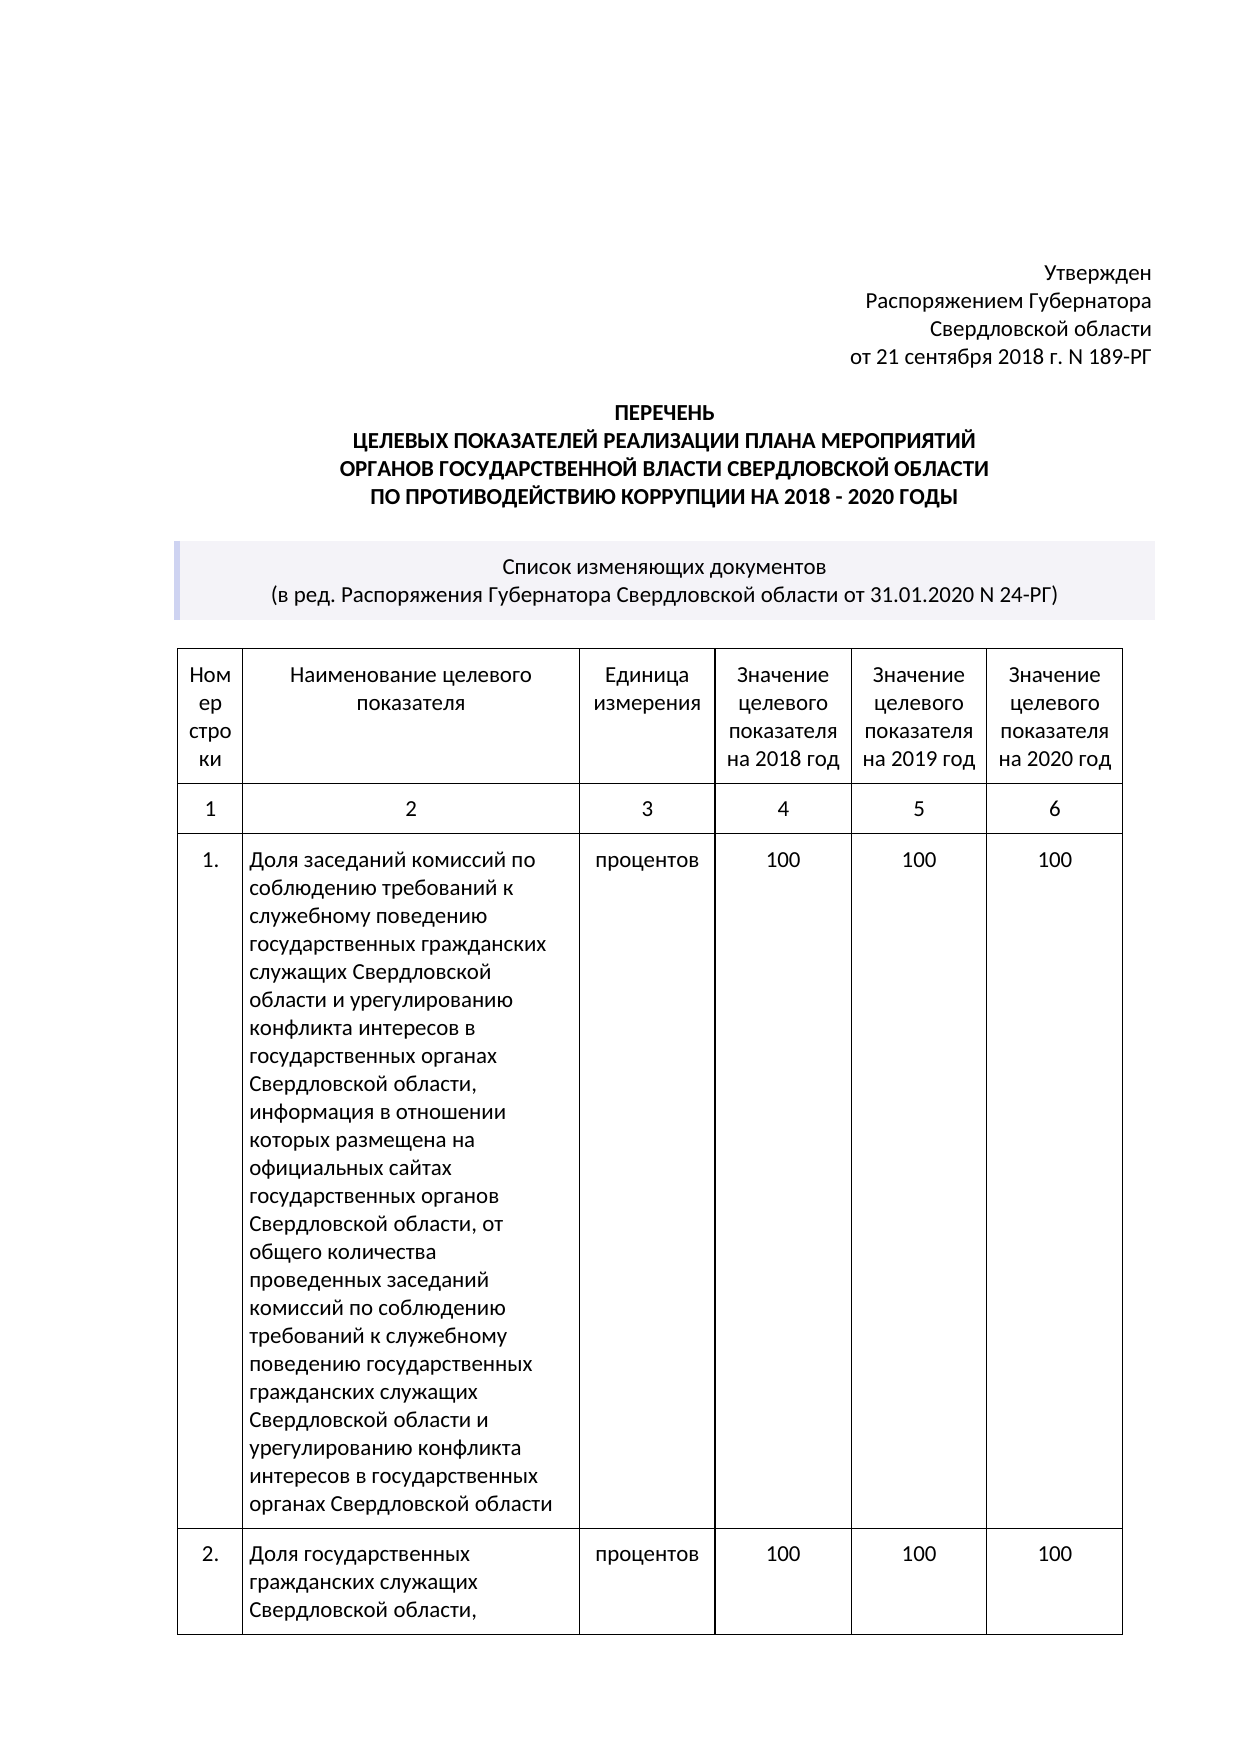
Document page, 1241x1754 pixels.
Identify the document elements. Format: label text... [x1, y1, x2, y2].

table_cell процентов [580, 834, 714, 1528]
text Распоряжением Губернатора [177, 286, 1152, 314]
table_cell 1. [178, 834, 242, 1528]
title ПО ПРОТИВОДЕЙСТВИЮ КОРРУПЦИИ НА 2018 - 2020 ГОДЫ [177, 482, 1152, 510]
table_header Наименование целевого показателя [243, 649, 579, 783]
table_header Единица измерения [580, 649, 714, 783]
table_cell 6 [987, 784, 1122, 833]
title ПЕРЕЧЕНЬ [177, 398, 1152, 426]
table_cell 3 [580, 784, 714, 833]
table_header Список изменяющих документов (в ред. Распоряжения Губернатора Свердловской области от 31.01.2020 N 24-РГ) [180, 541, 1149, 620]
text Свердловской области [177, 314, 1152, 342]
table_header Значение целевого показателя на 2020 год [987, 649, 1122, 783]
table_cell 100 [852, 834, 986, 1528]
table_header Значение целевого показателя на 2018 год [716, 649, 851, 783]
table_cell 100 [716, 834, 851, 1528]
table_cell 100 [716, 1529, 851, 1634]
title ЦЕЛЕВЫХ ПОКАЗАТЕЛЕЙ РЕАЛИЗАЦИИ ПЛАНА МЕРОПРИЯТИЙ [177, 426, 1152, 454]
text Утвержден [177, 258, 1152, 286]
table_cell 5 [852, 784, 986, 833]
table_cell Доля заседаний комиссий по соблюдению требований к служебному поведению государственных гражданских служащих Свердловской области и урегулированию конфликта интересов в государственных органах Свердловской области, информация в отношении которых размещена на официальных сайтах государственных органов Свердловской области, от общего количества проведенных заседаний комиссий по соблюдению требований к служебному поведению государственных гражданских служащих Свердловской области и урегулированию конфликта интересов в государственных органах Свердловской области [243, 834, 579, 1528]
table_cell 100 [987, 834, 1122, 1528]
table_cell 100 [987, 1529, 1122, 1634]
table_cell процентов [580, 1529, 714, 1634]
table_cell 100 [852, 1529, 986, 1634]
table_cell 2 [243, 784, 579, 833]
table_header Номер строки [178, 649, 242, 783]
table_cell 2. [178, 1529, 242, 1634]
table_cell 1 [178, 784, 242, 833]
text от 21 сентября 2018 г. N 189-РГ [177, 342, 1152, 370]
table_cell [243, 1529, 579, 1634]
table_cell 4 [716, 784, 851, 833]
table_header Значение целевого показателя на 2019 год [852, 649, 986, 783]
title ОРГАНОВ ГОСУДАРСТВЕННОЙ ВЛАСТИ СВЕРДЛОВСКОЙ ОБЛАСТИ [177, 454, 1152, 482]
